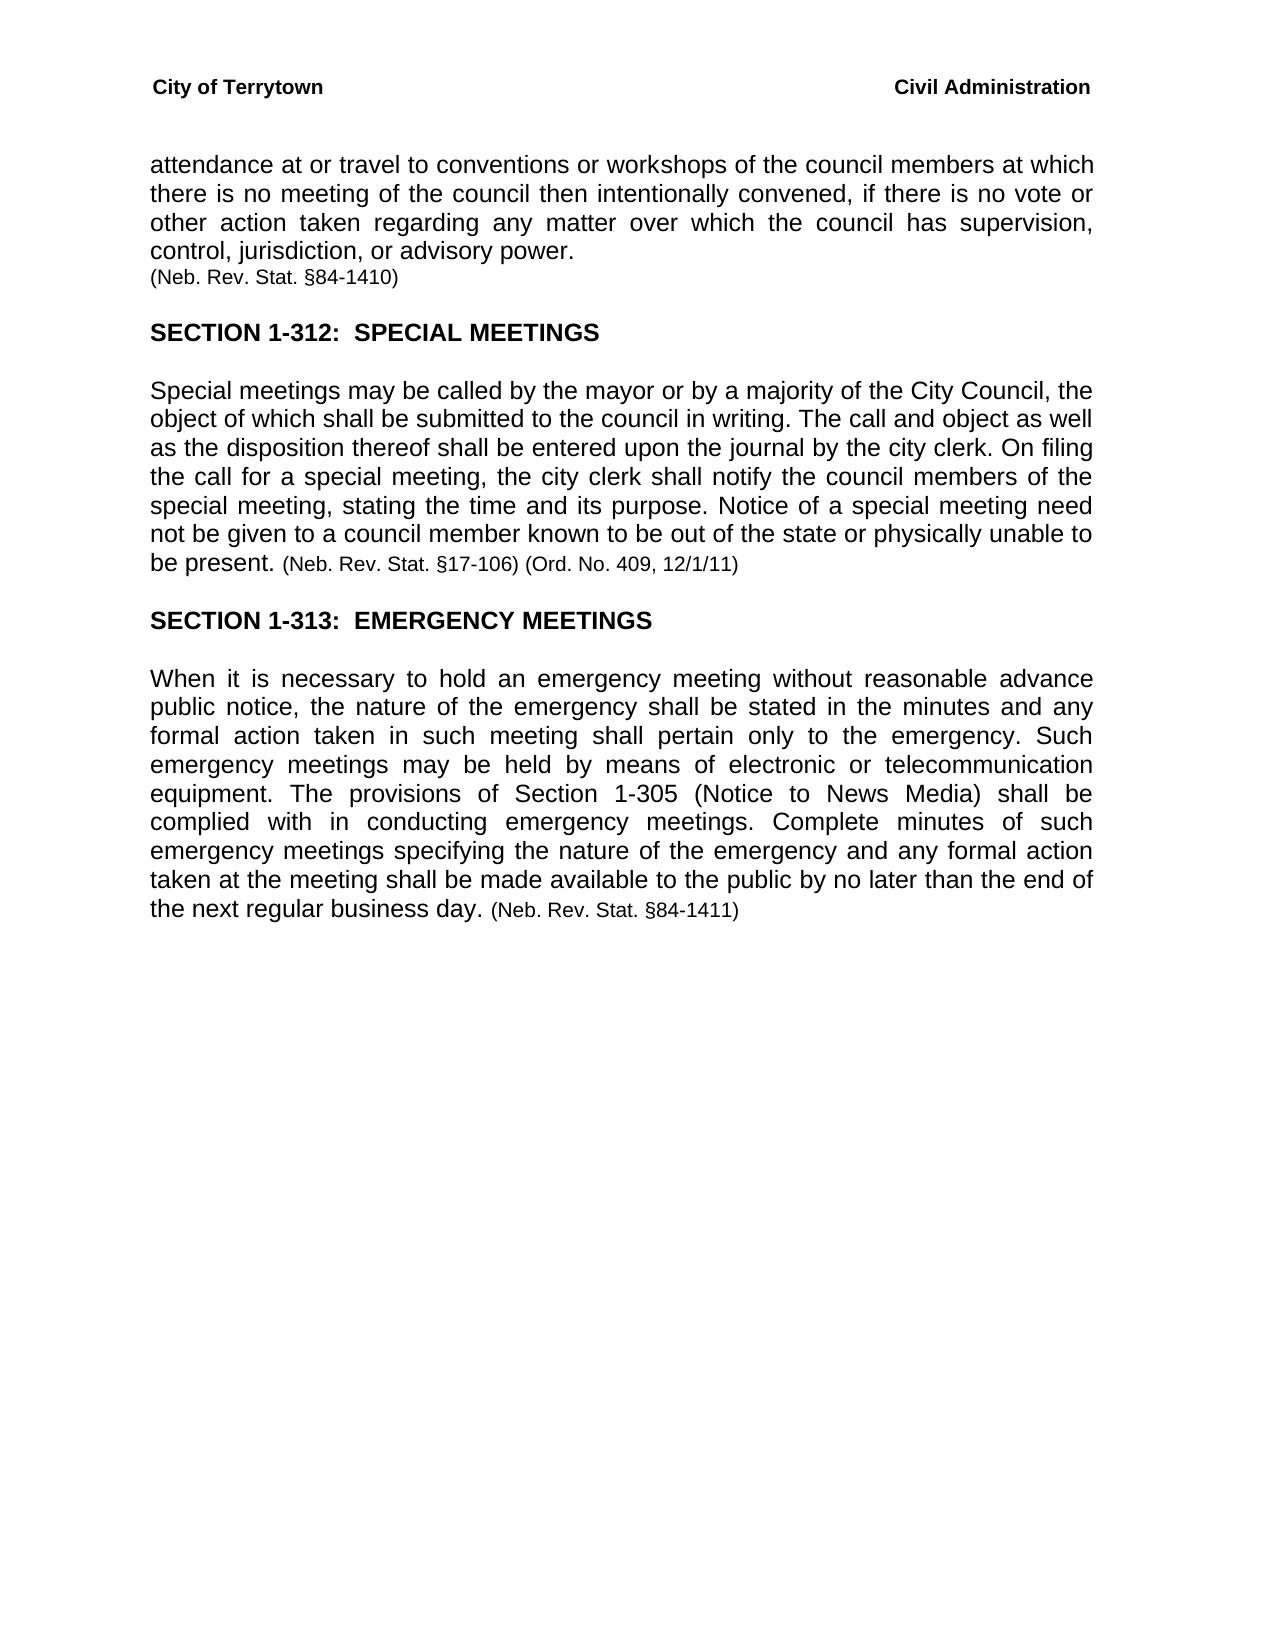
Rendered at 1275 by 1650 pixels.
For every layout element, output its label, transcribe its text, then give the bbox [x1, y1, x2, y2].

subtitle SECTION 1-313: EMERGENCY MEETINGS [150, 606, 1095, 634]
text (Neb. Rev. Stat. §84-1410) [150, 265, 1095, 289]
text When it is necessary to hold an emergency meeting without reasonable advance public notice, the nature of the emergency shall be stated in the minutes and any formal action taken in such meeting shall pertain only to the emergency. Such emergency meetings may be held by means of electronic or telecommunication equipment. The provisions of Section 1-305 (Notice to News Media) shall be complied with in conducting emergency meetings. Complete minutes of such emergency meetings specifying the nature of the emergency and any formal action taken at the meeting shall be made available to the public by no later than the end of the next regular business day. (Neb. Rev. Stat. §84-1411) [150, 663, 1095, 922]
text Special meetings may be called by the mayor or by a majority of the City Council, the object of which shall be submitted to the council in writing. The call and object as well as the disposition thereof shall be entered upon the journal by the city clerk. On filing the call for a special meeting, the city clerk shall notify the council members of the special meeting, stating the time and its purpose. Notice of a special meeting need not be given to a council member known to be out of the state or physically unable to be present. (Neb. Rev. Stat. §17-106) (Ord. No. 409, 12/1/11) [150, 376, 1095, 577]
subtitle SECTION 1-312: SPECIAL MEETINGS [150, 318, 1095, 346]
